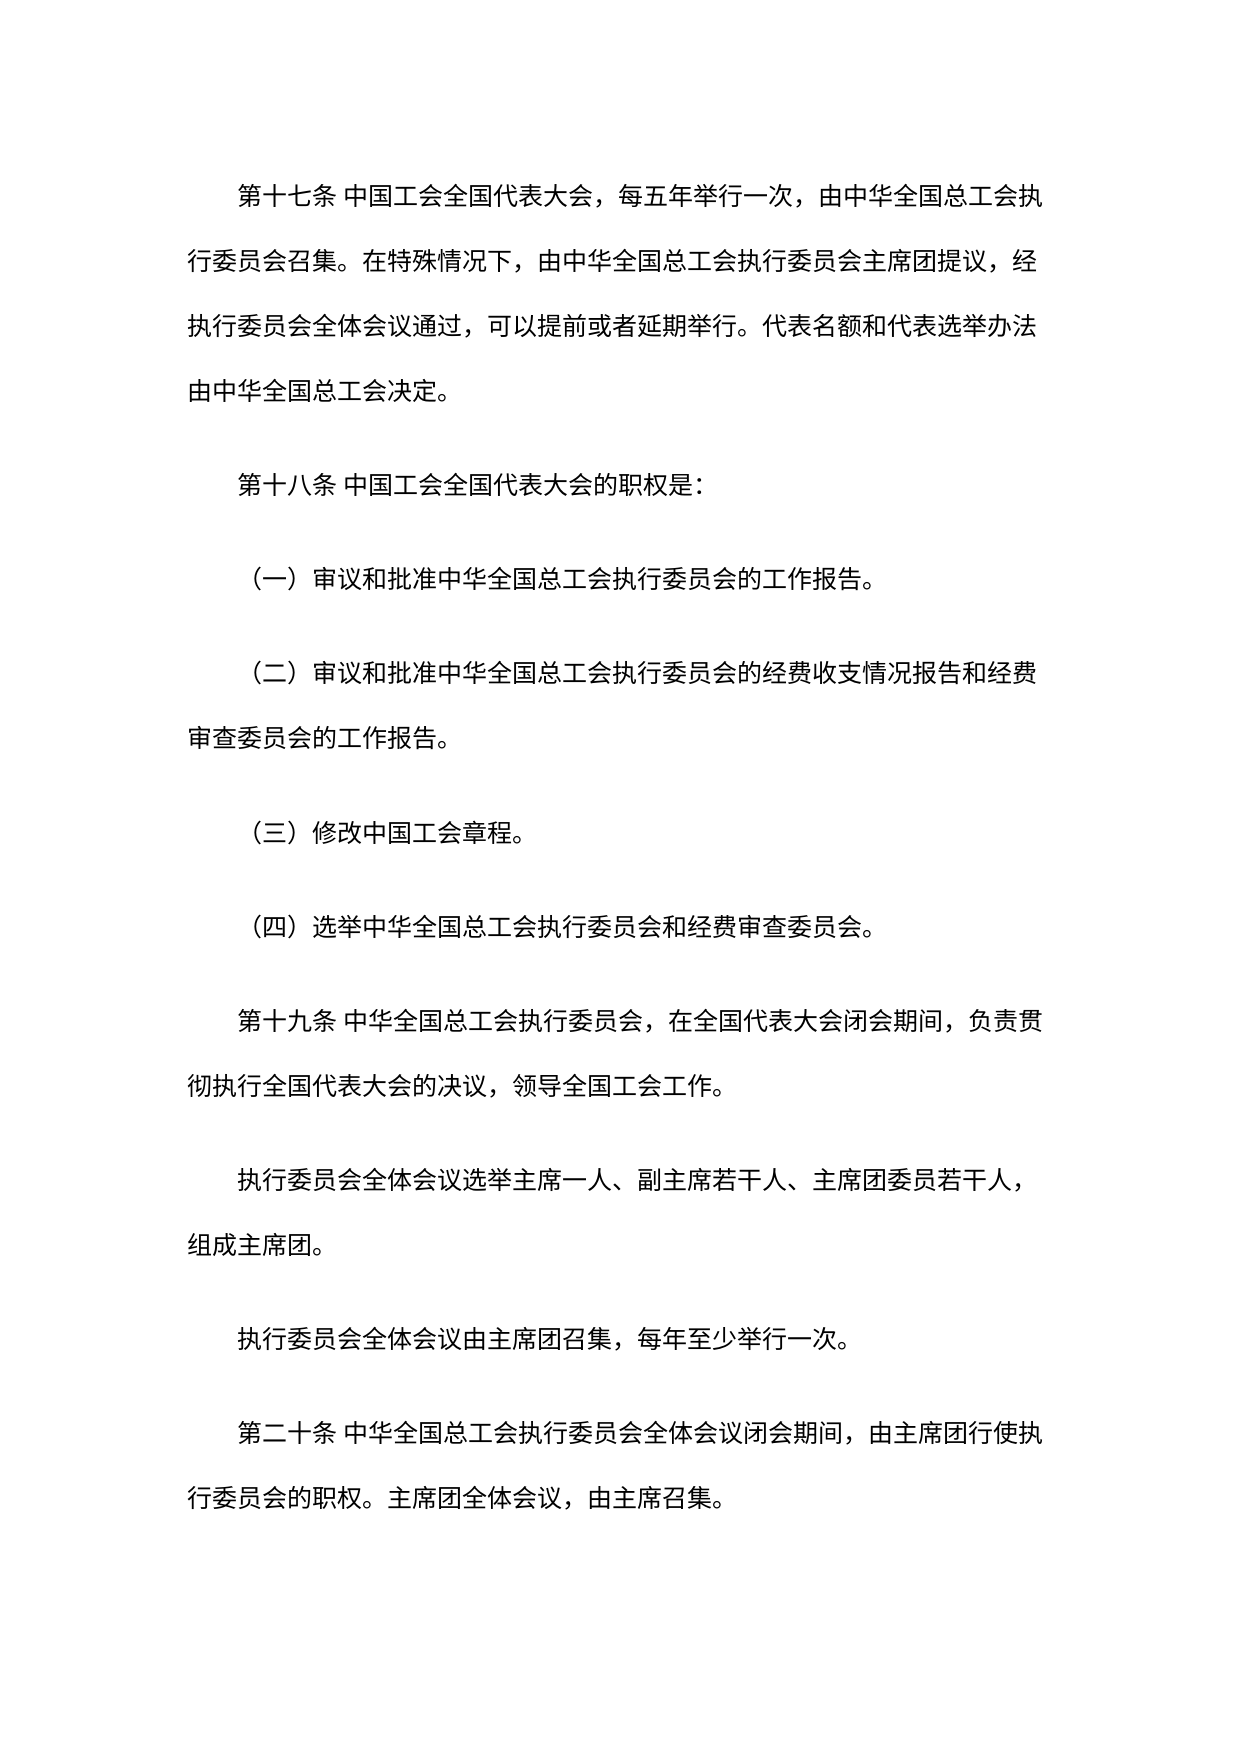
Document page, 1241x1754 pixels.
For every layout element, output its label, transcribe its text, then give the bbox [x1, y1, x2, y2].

text （二）审议和批准中华全国总工会执行委员会的经费收支情况报告和经费审查委员会的工作报告。 [187, 639, 1053, 769]
text （三）修改中国工会章程。 [187, 799, 1053, 864]
text （一）审议和批准中华全国总工会执行委员会的工作报告。 [187, 545, 1053, 610]
text （四）选举中华全国总工会执行委员会和经费审查委员会。 [187, 893, 1053, 958]
text 第二十条 中华全国总工会执行委员会全体会议闭会期间，由主席团行使执行委员会的职权。主席团全体会议，由主席召集。 [187, 1399, 1053, 1529]
text 第十九条 中华全国总工会执行委员会，在全国代表大会闭会期间，负责贯彻执行全国代表大会的决议，领导全国工会工作。 [187, 987, 1053, 1117]
text 执行委员会全体会议由主席团召集，每年至少举行一次。 [187, 1305, 1053, 1370]
text 第十八条 中国工会全国代表大会的职权是： [187, 451, 1053, 516]
text 第十七条 中国工会全国代表大会，每五年举行一次，由中华全国总工会执行委员会召集。在特殊情况下，由中华全国总工会执行委员会主席团提议，经执行委员会全体会议通过，可以提前或者延期举行。代表名额和代表选举办法由中华全国总工会决定。 [187, 162, 1053, 422]
text 执行委员会全体会议选举主席一人、副主席若干人、主席团委员若干人，组成主席团。 [187, 1146, 1053, 1276]
